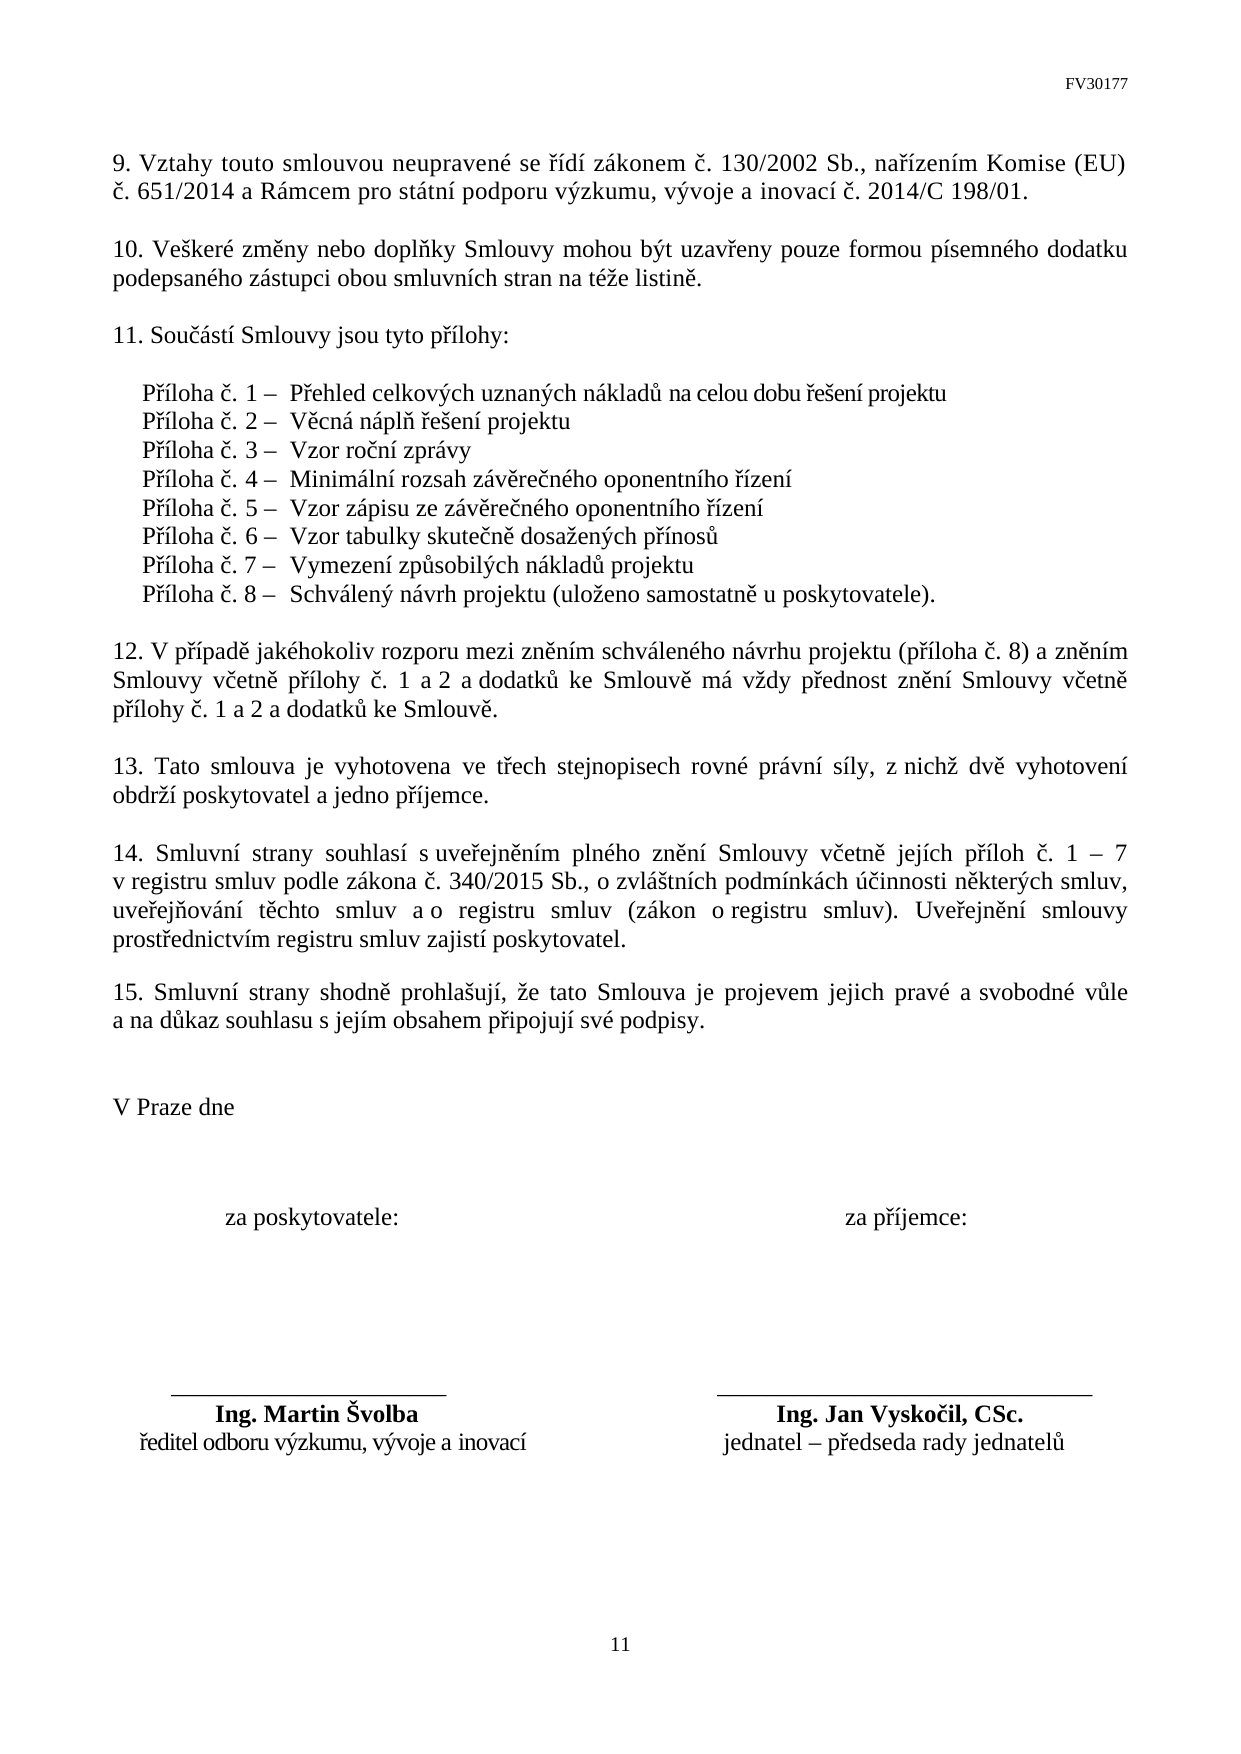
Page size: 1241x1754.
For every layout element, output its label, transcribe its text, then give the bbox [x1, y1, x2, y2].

text Příloha č. 5 – Vzor zápisu ze závěrečného oponentního řízení [142, 493, 1128, 521]
text Ing. Martin Švolba Ing. Jan Vyskočil, CSc. [112, 1399, 1128, 1427]
text ______________________ ______________________________ [112, 1370, 1128, 1399]
text V Praze dne [112, 1092, 1128, 1121]
text Příloha č. 4 – Minimální rozsah závěrečného oponentního řízení [142, 464, 1128, 493]
text Příloha č. 6 – Vzor tabulky skutečně dosažených přínosů [142, 521, 1128, 550]
text 13. Tato smlouva je vyhotovena ve třech stejnopisech rovné právní síly, z nichž dvě vyhotovení obdrží poskytovatel a jedno příjemce. [112, 751, 1128, 809]
text Příloha č. 8 – Schválený návrh projektu (uloženo samostatně u poskytovatele). [142, 579, 1128, 608]
text ředitel odboru výzkumu, vývoje a inovací jednatel – předseda rady jednatelů [112, 1427, 1128, 1456]
text 11. Součástí Smlouvy jsou tyto přílohy: [112, 320, 1128, 349]
text 9. Vztahy touto smlouvou neupravené se řídí zákonem č. 130/2002 Sb., nařízením Komise (EU) č. 651/2014 a Rámcem pro státní podporu výzkumu, vývoje a inovací č. 2014/C 198/01. [112, 148, 1128, 205]
text 10. Veškeré změny nebo doplňky Smlouvy mohou být uzavřeny pouze formou písemného dodatku podepsaného zástupci obou smluvních stran na téže listině. [112, 234, 1128, 291]
text 12. V případě jakéhokoliv rozporu mezi zněním schváleného návrhu projektu (příloha č. 8) a zněním Smlouvy včetně přílohy č. 1 a 2 a dodatků ke Smlouvě má vždy přednost znění Smlouvy včetně přílohy č. 1 a 2 a dodatků ke Smlouvě. [112, 636, 1128, 723]
text Příloha č. 1 – Přehled celkových uznaných nákladů na celou dobu řešení projektu [142, 378, 1128, 406]
text Příloha č. 7 – Vymezení způsobilých nákladů projektu [142, 550, 1128, 579]
text 15. Smluvní strany shodně prohlašují, že tato Smlouva je projevem jejich pravé a svobodné vůle a na důkaz souhlasu s jejím obsahem připojují své podpisy. [112, 977, 1128, 1034]
text za poskytovatele: za příjemce: [112, 1202, 1128, 1231]
text Příloha č. 2 – Věcná náplň řešení projektu [142, 406, 1128, 435]
text 14. Smluvní strany souhlasí s uveřejněním plného znění Smlouvy včetně jejích příloh č. 1 – 7 v registru smluv podle zákona č. 340/2015 Sb., o zvláštních podmínkách účinnosti některých smluv, uveřejňování těchto smluv a o registru smluv (zákon o registru smluv). Uveřejnění smlouvy prostřednictvím registru smluv zajistí poskytovatel. [112, 838, 1128, 953]
text Příloha č. 3 – Vzor roční zprávy [142, 435, 1128, 464]
